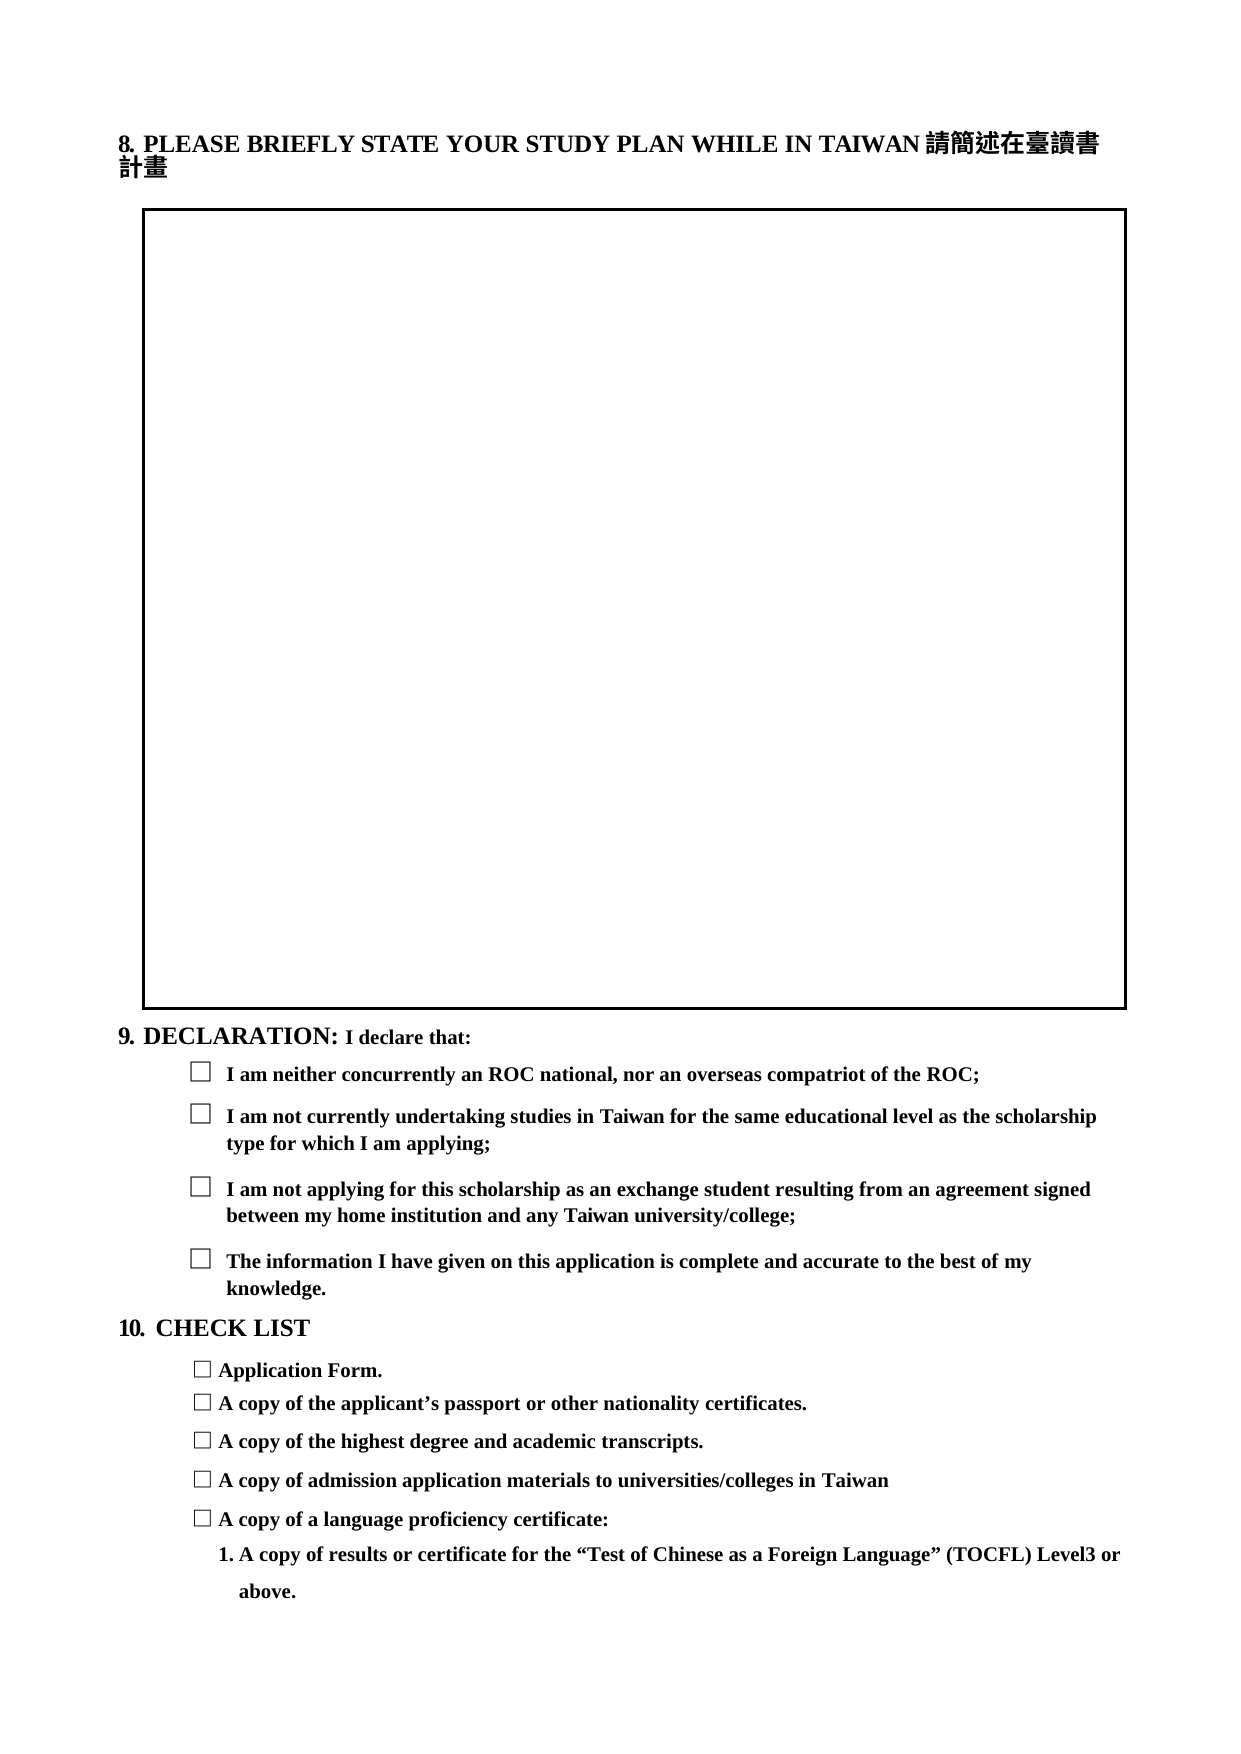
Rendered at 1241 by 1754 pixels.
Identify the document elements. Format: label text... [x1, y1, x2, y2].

list PLEASE BRIEFLY STATE YOUR STUDY PLAN WHILE IN TAIWAN 請簡述在臺讀書計畫 [118, 132, 1122, 183]
list I am not applying for this scholarship as an exchange student resulting from an agreement signed between my home institution and any Taiwan university/college; [189, 1167, 1122, 1227]
list I am not currently undertaking studies in Taiwan for the same educational level as the scholarship type for which I am applying; [189, 1096, 1122, 1155]
list The information I have given on this application is complete and accurate to the best of my knowledge. [189, 1239, 1121, 1299]
list A copy of the applicant’s passport or other nationality certificates. [192, 1386, 1240, 1416]
list A copy of admission application materials to universities/colleges in Taiwan [192, 1463, 1240, 1493]
subtitle CHECK LIST [118, 1313, 1240, 1342]
list DECLARATION: I declare that: [118, 215, 1240, 1050]
list I am neither concurrently an ROC national, nor an overseas compatriot of the ROC; [189, 1052, 1240, 1088]
list Application Form. [192, 1354, 1240, 1384]
list A copy of results or certificate for the “Test of Chinese as a Foreign Language” (TOCFL) Level3 or above. [218, 1542, 1122, 1603]
list A copy of the highest degree and academic transcripts. [192, 1425, 1240, 1455]
list A copy of a language proficiency certificate: [192, 1502, 1240, 1532]
